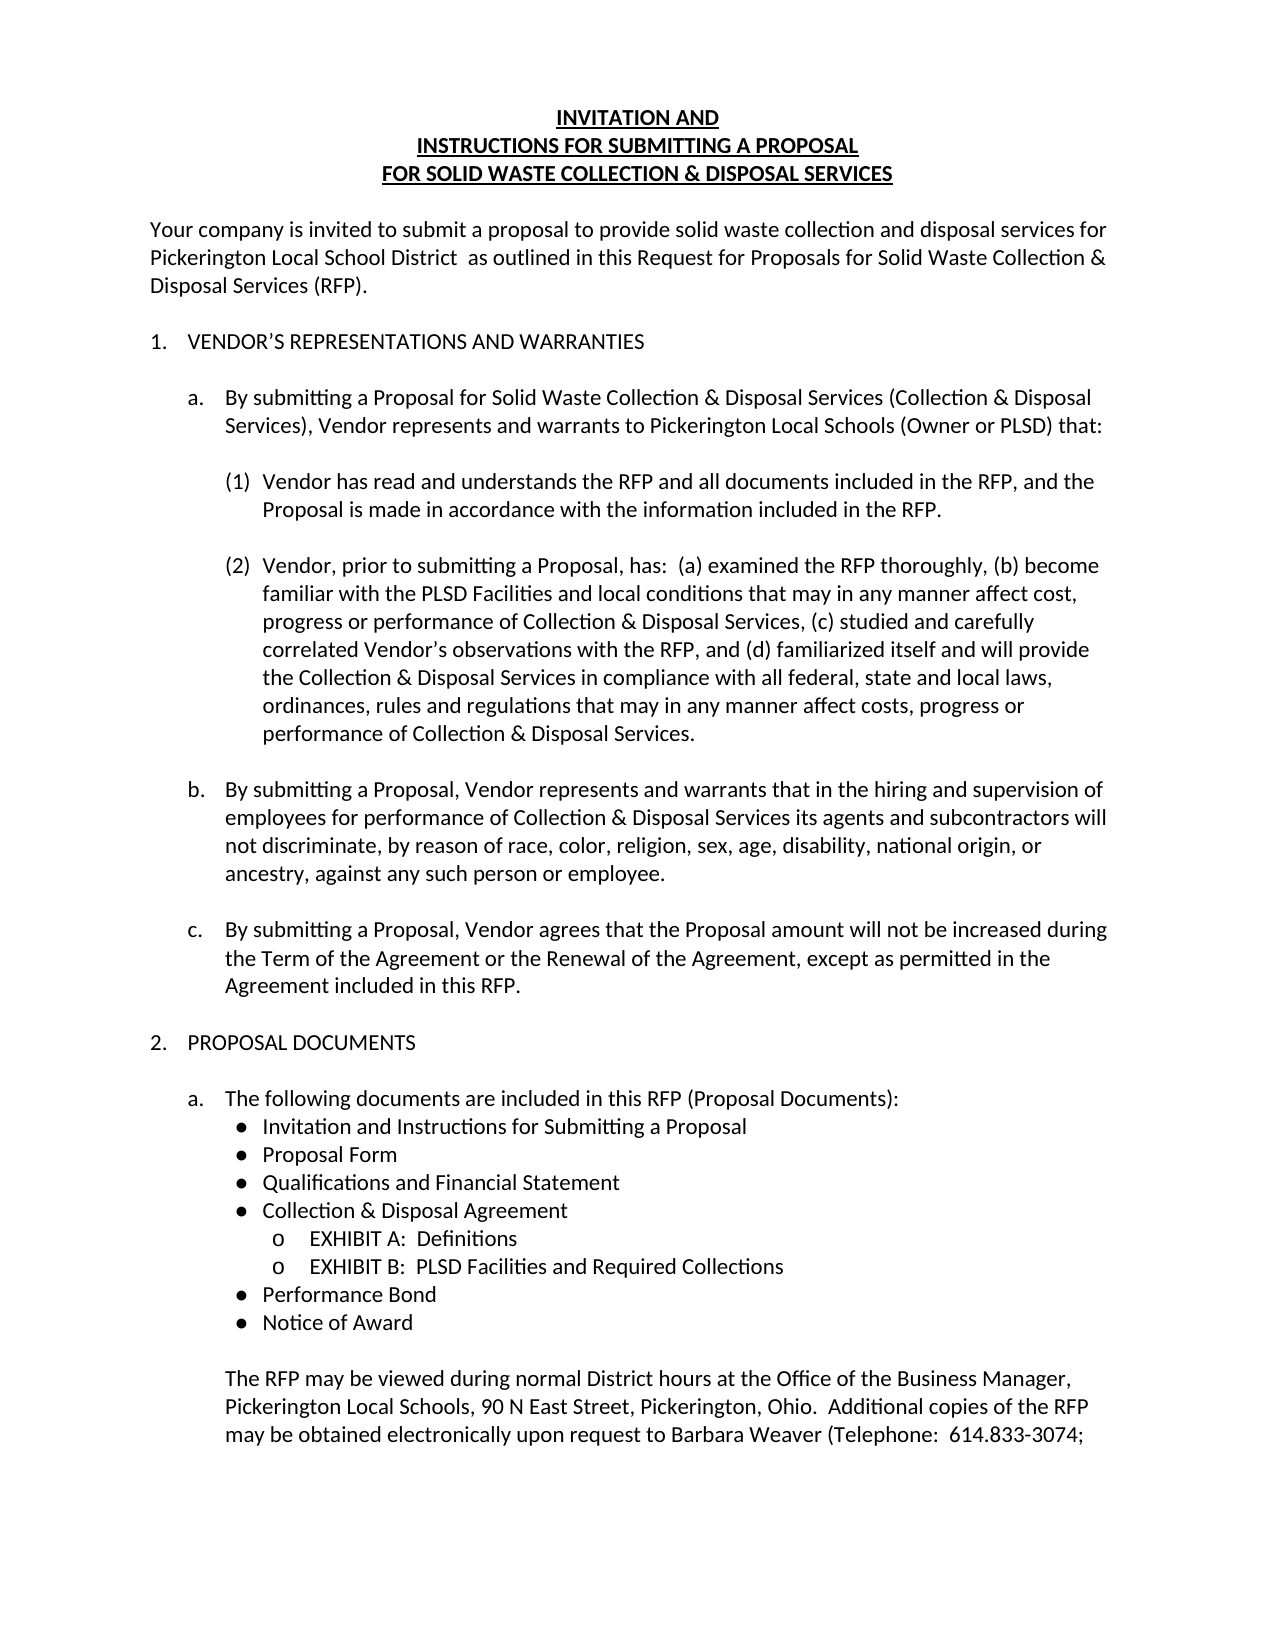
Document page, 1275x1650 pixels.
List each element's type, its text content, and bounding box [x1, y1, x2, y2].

list Vendor, prior to submitting a Proposal, has: (a) examined the RFP thoroughly, (b) become familiar with the PLSD Facilities and local conditions that may in any manner affect cost, progress or performance of Collection & Disposal Services, (c) studied and carefully correlated Vendor’s observations with the RFP, and (d) familiarized itself and will provide the Collection & Disposal Services in compliance with all federal, state and local laws, ordinances, rules and regulations that may in any manner affect costs, progress or performance of Collection & Disposal Services. [225, 551, 1125, 747]
text 2. PROPOSAL DOCUMENTS [150, 1028, 1125, 1056]
list EXHIBIT B: PLSD Facilities and Required Collections [272, 1252, 1125, 1280]
list Performance Bond [234, 1280, 1125, 1308]
text FOR SOLID WASTE COLLECTION & DISPOSAL SERVICES [150, 159, 1125, 187]
text Your company is invited to submit a proposal to provide solid waste collection and disposal services for Pickerington Local School District as outlined in this Request for Proposals for Solid Waste Collection & Disposal Services (RFP). [150, 215, 1125, 299]
text INSTRUCTIONS FOR SUBMITTING A PROPOSAL [150, 131, 1125, 159]
list By submitting a Proposal, Vendor represents and warrants that in the hiring and supervision of employees for performance of Collection & Disposal Services its agents and subcontractors will not discriminate, by reason of race, color, religion, sex, age, disability, national origin, or ancestry, against any such person or employee. [187, 776, 1125, 888]
text INVITATION AND [150, 103, 1125, 131]
list The following documents are included in this RFP (Proposal Documents): [187, 1084, 1125, 1112]
list By submitting a Proposal, Vendor agrees that the Proposal amount will not be increased during the Term of the Agreement or the Renewal of the Agreement, except as permitted in the Agreement included in this RFP. [187, 916, 1125, 1000]
list Collection & Disposal Agreement [234, 1196, 1125, 1224]
text 1. VENDOR’S REPRESENTATIONS AND WARRANTIES [150, 327, 1125, 355]
list Proposal Form [234, 1140, 1125, 1168]
list By submitting a Proposal for Solid Waste Collection & Disposal Services (Collection & Disposal Services), Vendor represents and warrants to Pickerington Local Schools (Owner or PLSD) that: [187, 383, 1125, 439]
list Invitation and Instructions for Submitting a Proposal [234, 1112, 1125, 1140]
list Vendor has read and understands the RFP and all documents included in the RFP, and the Proposal is made in accordance with the information included in the RFP. [225, 467, 1125, 523]
list Qualifications and Financial Statement [234, 1168, 1125, 1196]
list EXHIBIT A: Definitions [272, 1224, 1125, 1252]
list Notice of Award [234, 1308, 1125, 1336]
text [225, 1364, 1125, 1448]
